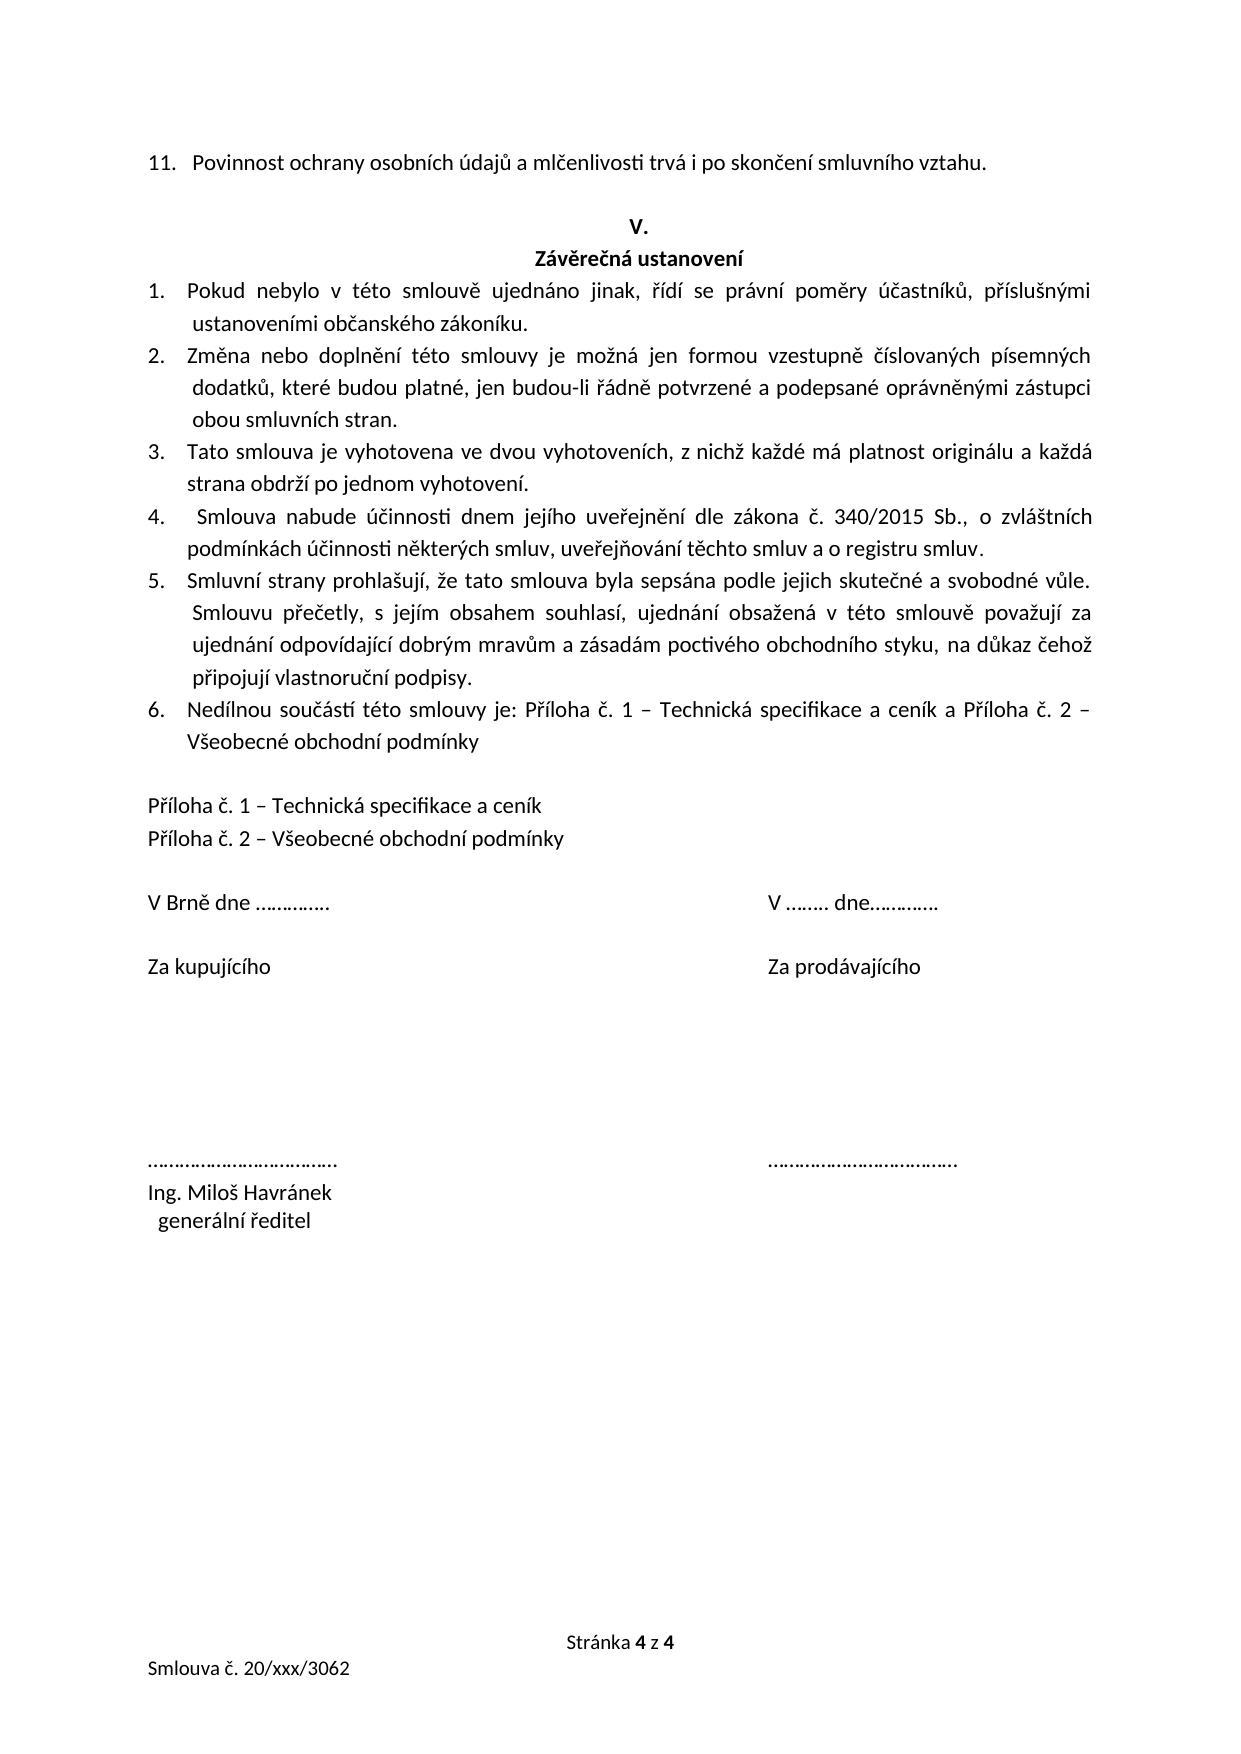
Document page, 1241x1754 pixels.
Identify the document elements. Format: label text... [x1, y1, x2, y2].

list Pokud nebylo v této smlouvě ujednáno jinak, řídí se právní poměry účastníků, příslušnými ustanoveními občanského zákoníku. [148, 276, 1092, 337]
text Za kupujícího Za prodávajícího [148, 952, 1092, 980]
text Příloha č. 2 – Všeobecné obchodní podmínky [148, 824, 1092, 852]
text ……………………………… ……………………………… [148, 1146, 1092, 1173]
list Smluvní strany prohlašují, že tato smlouva byla sepsána podle jejich skutečné a svobodné vůle. Smlouvu přečetly, s jejím obsahem souhlasí, ujednání obsažená v této smlouvě považují za ujednání odpovídající dobrým mravům a zásadám poctivého obchodního styku, na důkaz čehož připojují vlastnoruční podpisy. [148, 566, 1092, 691]
text generální ředitel [148, 1206, 1092, 1234]
text V. [185, 212, 1092, 240]
list Tato smlouva je vyhotovena ve dvou vyhotoveních, z nichž každé má platnost originálu a každá strana obdrží po jednom vyhotovení. [148, 437, 1092, 498]
text V Brně dne ………….. V …….. dne…………. [148, 888, 1092, 916]
list Nedílnou součástí této smlouvy je: Příloha č. 1 – Technická specifikace a ceník a Příloha č. 2 – Všeobecné obchodní podmínky [148, 695, 1092, 755]
text Závěrečná ustanovení [185, 244, 1092, 272]
text Ing. Miloš Havránek [148, 1178, 1092, 1206]
list Povinnost ochrany osobních údajů a mlčenlivosti trvá i po skončení smluvního vztahu. [148, 148, 1092, 176]
list Smlouva nabude účinnosti dnem jejího uveřejnění dle zákona č. 340/2015 Sb., o zvláštních podmínkách účinnosti některých smluv, uveřejňování těchto smluv a o registru smluv. [148, 502, 1092, 562]
text Příloha č. 1 – Technická specifikace a ceník [148, 791, 1092, 819]
list Změna nebo doplnění této smlouvy je možná jen formou vzestupně číslovaných písemných dodatků, které budou platné, jen budou-li řádně potvrzené a podepsané oprávněnými zástupci obou smluvních stran. [148, 341, 1092, 433]
